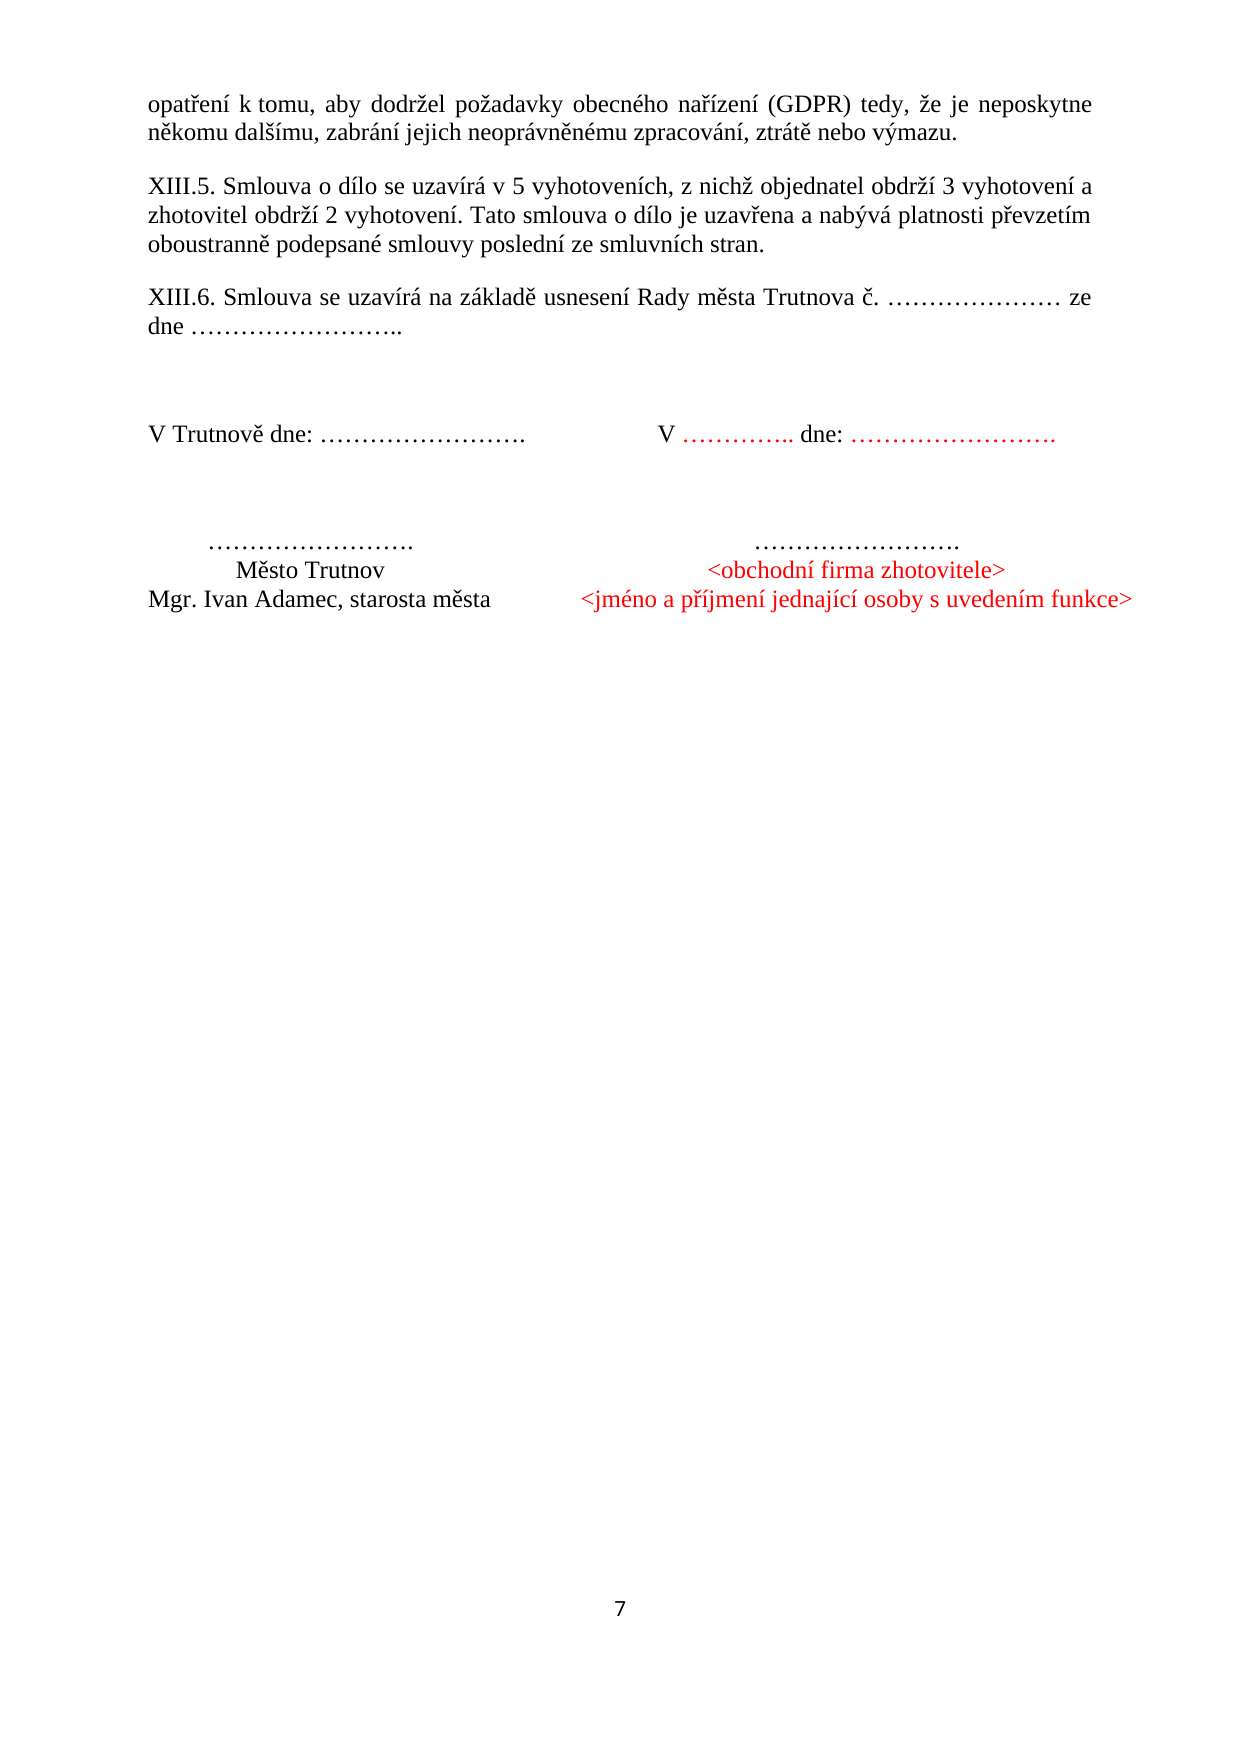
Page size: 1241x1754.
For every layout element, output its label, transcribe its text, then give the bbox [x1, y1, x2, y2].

text ……………………. ……………………. [148, 526, 1092, 555]
text Město Trutnov <obchodní firma zhotovitele> [148, 555, 1092, 584]
text XIII.5. Smlouva o dílo se uzavírá v 5 vyhotoveních, z nichž objednatel obdrží 3 vyhotovení a zhotovitel obdrží 2 vyhotovení. Tato smlouva o dílo je uzavřena a nabývá platnosti převzetím oboustranně podepsané smlouvy poslední ze smluvních stran. [148, 171, 1092, 257]
text XIII.6. Smlouva se uzavírá na základě usnesení Rady města Trutnova č. ………………… ze dne …………………….. [148, 282, 1092, 340]
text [148, 89, 1092, 146]
text Mgr. Ivan Adamec, starosta města <jméno a příjmení jednající osoby s uvedením funkce> [148, 584, 1092, 612]
text V Trutnově dne: ……………………. V ………….. dne: ……………………. [148, 419, 1092, 447]
